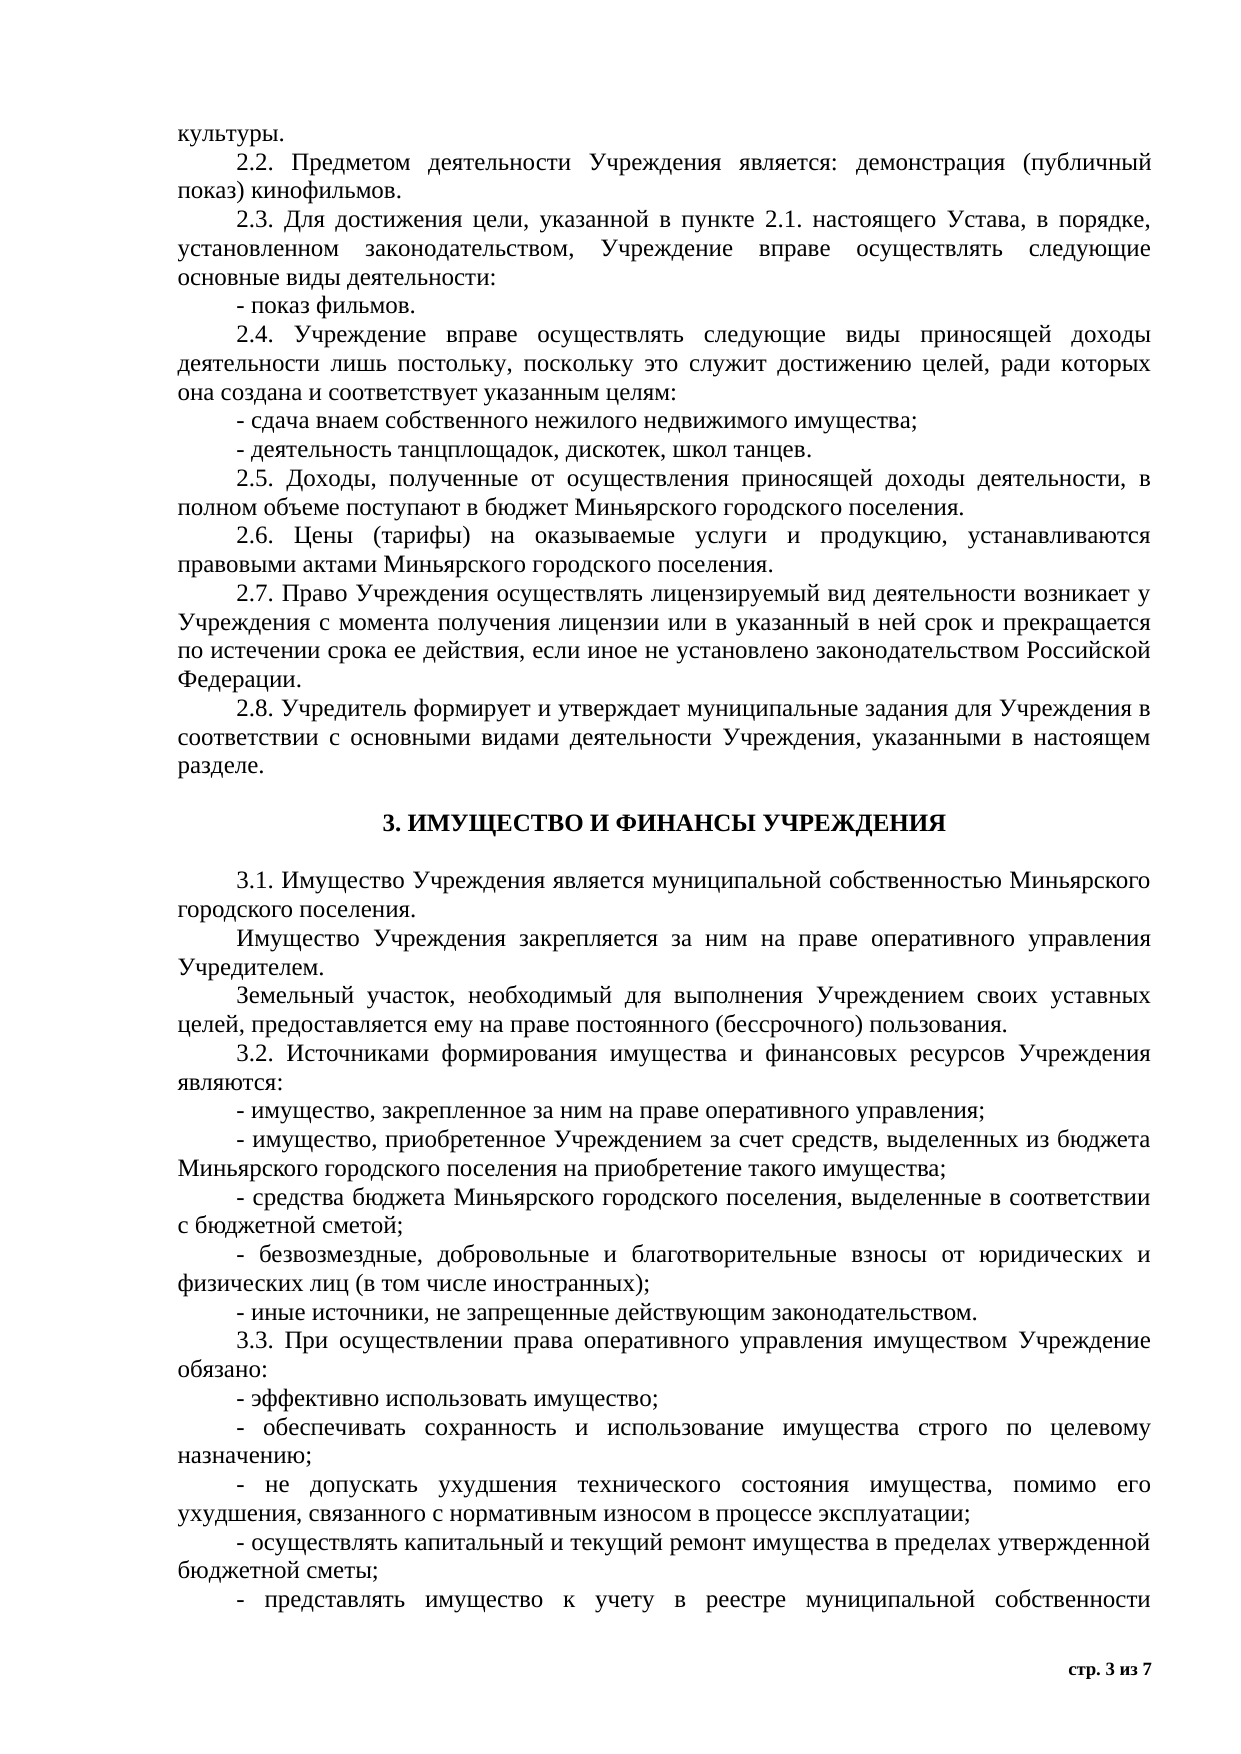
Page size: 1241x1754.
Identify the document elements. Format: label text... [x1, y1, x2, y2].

text 2.7. Право Учреждения осуществлять лицензируемый вид деятельности возникает у Учреждения с момента получения лицензии или в указанный в ней срок и прекращается по истечении срока ее действия, если иное не установлено законодательством Российской Федерации. [177, 578, 1152, 693]
text - осуществлять капитальный и текущий ремонт имущества в пределах утвержденной бюджетной сметы; [177, 1527, 1152, 1584]
text - имущество, закрепленное за ним на праве оперативного управления; [177, 1096, 1152, 1124]
text - безвозмездные, добровольные и благотворительные взносы от юридических и физических лиц (в том числе иностранных); [177, 1239, 1152, 1297]
text - деятельность танцплощадок, дискотек, школ танцев. [177, 434, 1152, 463]
text - не допускать ухудшения технического состояния имущества, помимо его ухудшения, связанного с нормативным износом в процессе эксплуатации; [177, 1469, 1152, 1527]
text Земельный участок, необходимый для выполнения Учреждением своих уставных целей, предоставляется ему на праве постоянного (бессрочного) пользования. [177, 981, 1152, 1038]
text - показ фильмов. [177, 291, 1152, 319]
text 2.8. Учредитель формирует и утверждает муниципальные задания для Учреждения в соответствии с основными видами деятельности Учреждения, указанными в настоящем разделе. [177, 693, 1152, 779]
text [177, 1584, 1152, 1613]
text - имущество, приобретенное Учреждением за счет средств, выделенных из бюджета Миньярского городского поселения на приобретение такого имущества; [177, 1124, 1152, 1182]
text 3. ИМУЩЕСТВО И ФИНАНСЫ УЧРЕЖДЕНИЯ [177, 808, 1152, 837]
text Имущество Учреждения закрепляется за ним на праве оперативного управления Учредителем. [177, 923, 1152, 981]
text - обеспечивать сохранность и использование имущества строго по целевому назначению; [177, 1412, 1152, 1469]
text 2.3. Для достижения цели, указанной в пункте 2.1. настоящего Устава, в порядке, установленном законодательством, Учреждение вправе осуществлять следующие основные виды деятельности: [177, 204, 1152, 291]
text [177, 118, 1152, 147]
text - эффективно использовать имущество; [177, 1383, 1152, 1412]
text 2.4. Учреждение вправе осуществлять следующие виды приносящей доходы деятельности лишь постольку, поскольку это служит достижению целей, ради которых она создана и соответствует указанным целям: [177, 319, 1152, 406]
text 2.5. Доходы, полученные от осуществления приносящей доходы деятельности, в полном объеме поступают в бюджет Миньярского городского поселения. [177, 463, 1152, 521]
text 2.2. Предметом деятельности Учреждения является: демонстрация (публичный показ) кинофильмов. [177, 147, 1152, 204]
text 2.6. Цены (тарифы) на оказываемые услуги и продукцию, устанавливаются правовыми актами Миньярского городского поселения. [177, 521, 1152, 578]
text - сдача внаем собственного нежилого недвижимого имущества; [177, 406, 1152, 434]
text 3.3. При осуществлении права оперативного управления имуществом Учреждение обязано: [177, 1326, 1152, 1383]
text 3.1. Имущество Учреждения является муниципальной собственностью Миньярского городского поселения. [177, 866, 1152, 923]
text - иные источники, не запрещенные действующим законодательством. [177, 1297, 1152, 1326]
text - средства бюджета Миньярского городского поселения, выделенные в соответствии с бюджетной сметой; [177, 1182, 1152, 1239]
text 3.2. Источниками формирования имущества и финансовых ресурсов Учреждения являются: [177, 1038, 1152, 1096]
